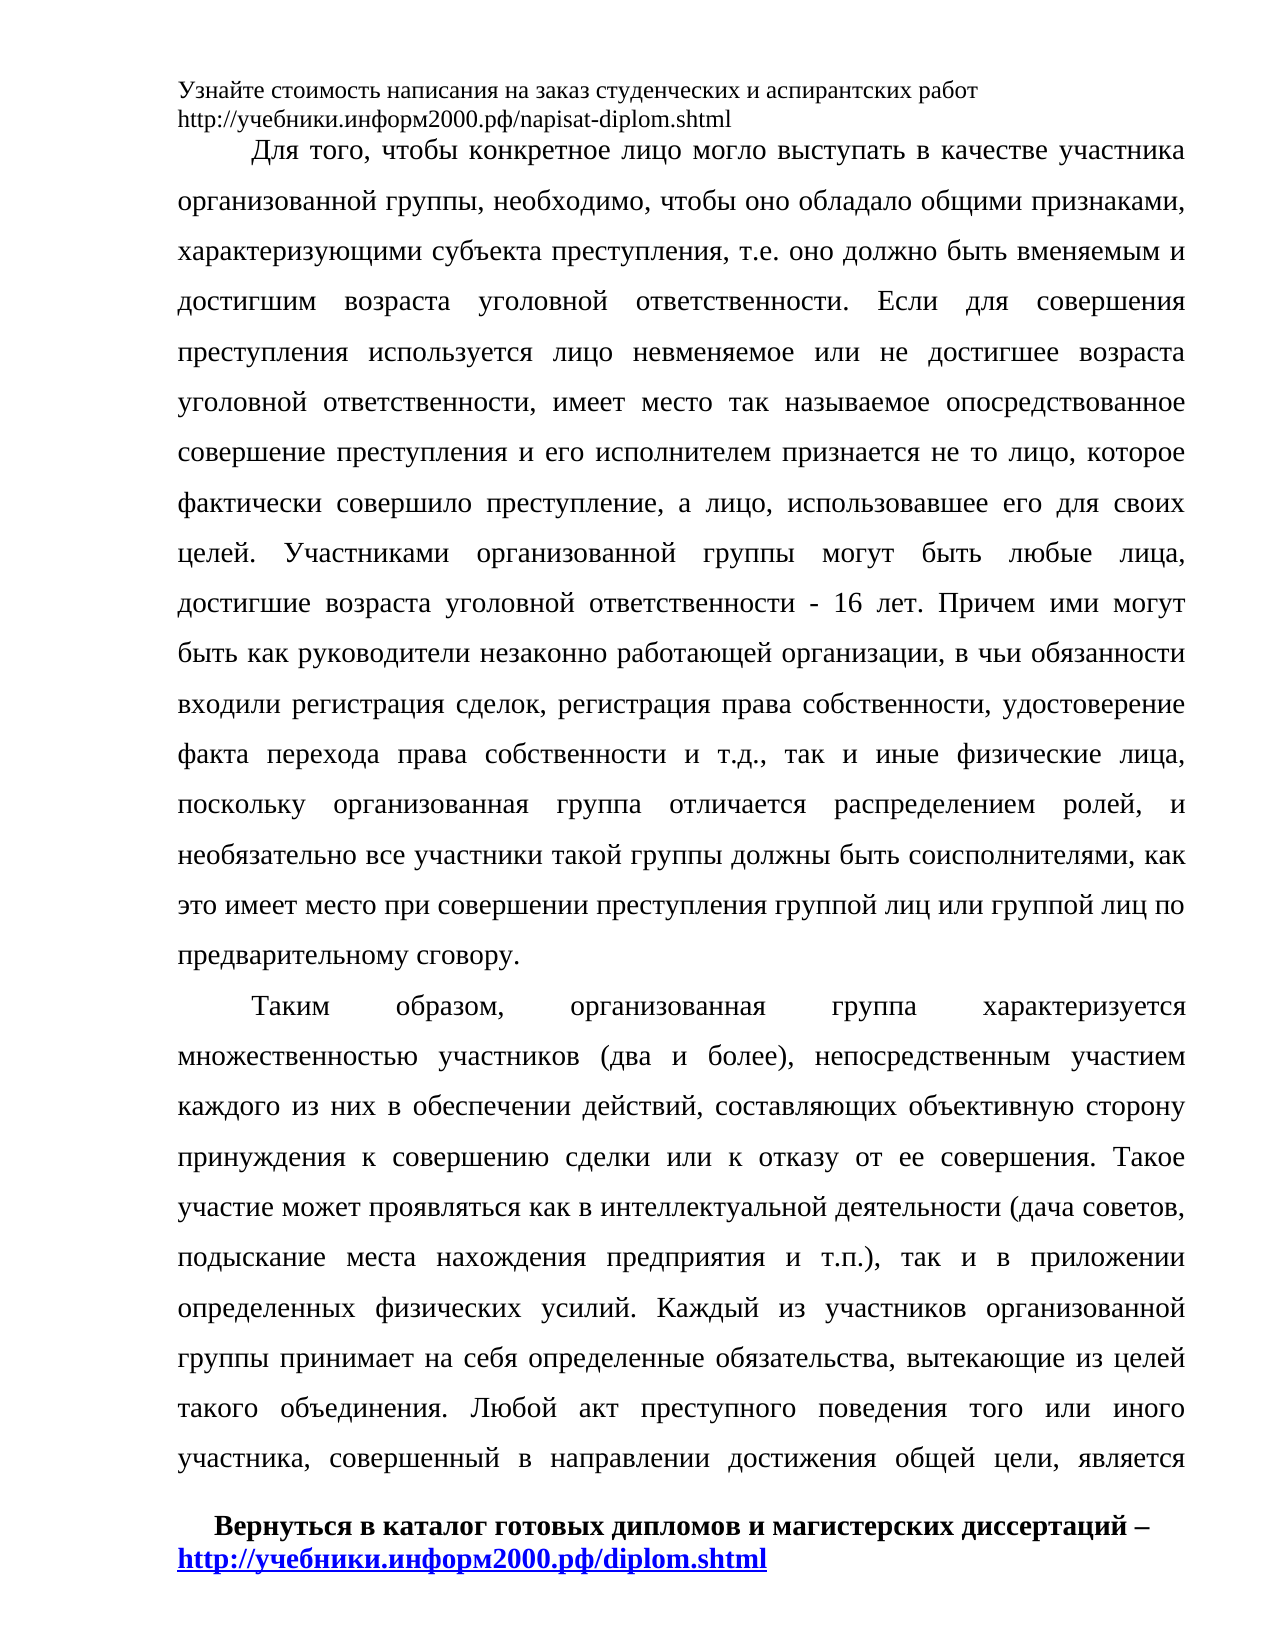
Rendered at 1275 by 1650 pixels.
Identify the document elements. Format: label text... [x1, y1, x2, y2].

text Для того, чтобы конкретное лицо могло выступать в качестве участника организованной группы, необходимо, чтобы оно обладало общими признаками, характеризующими субъекта преступления, т.е. оно должно быть вменяемым и достигшим возраста уголовной ответственности. Если для совершения преступления используется лицо невменяемое или не достигшее возраста уголовной ответственности, имеет место так называемое опосредствованное совершение преступления и его исполнителем признается не то лицо, которое фактически совершило преступление, а лицо, использовавшее его для своих целей. Участниками организованной группы могут быть любые лица, достигшие возраста уголовной ответственности - 16 лет. Причем ими могут быть как руководители незаконно работающей организации, в чьи обязанности входили регистрация сделок, регистрация права собственности, удостоверение факта перехода права собственности и т.д., так и иные физические лица, поскольку организованная группа отличается распределением ролей, и необязательно все участники такой группы должны быть соисполнителями, как это имеет место при совершении преступления группой лиц или группой лиц по предварительному сговору. [177, 132, 1186, 971]
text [177, 988, 1186, 1474]
